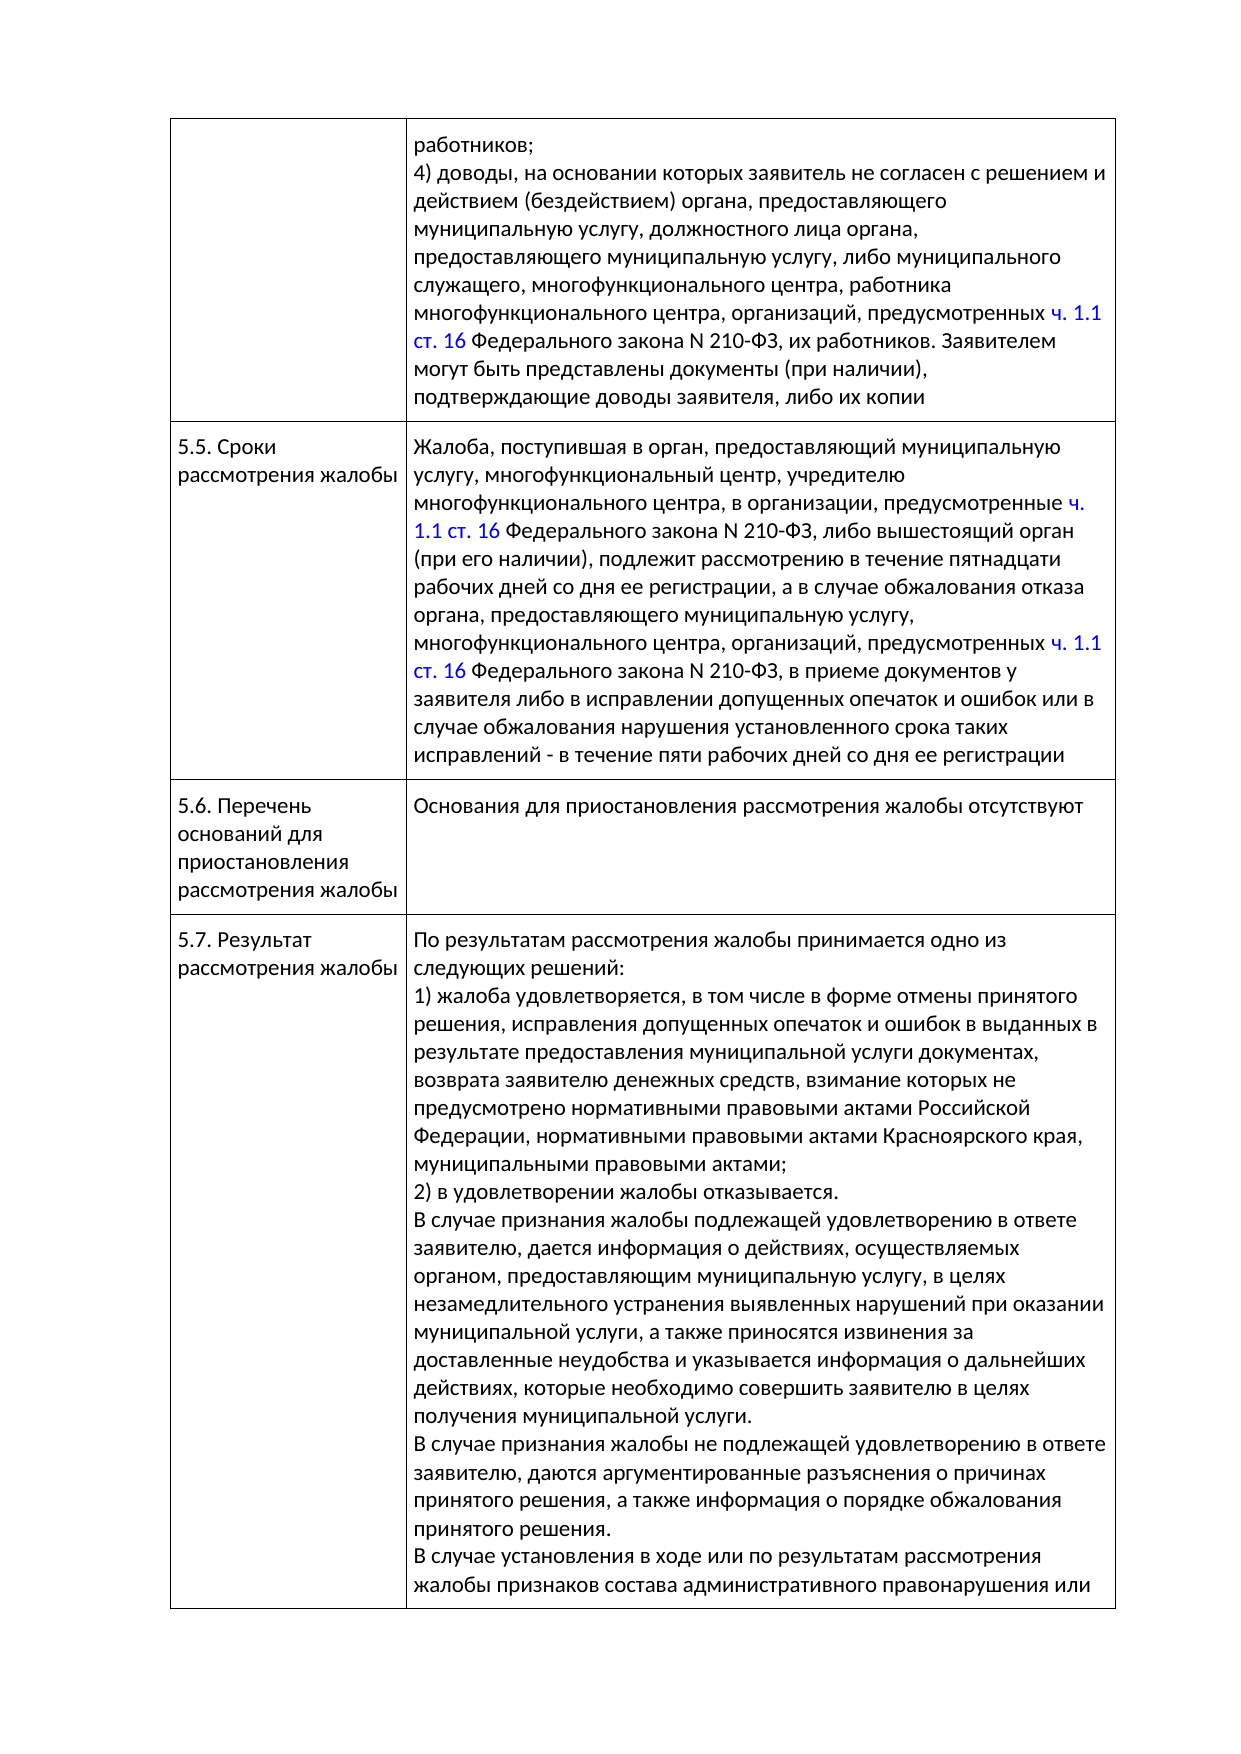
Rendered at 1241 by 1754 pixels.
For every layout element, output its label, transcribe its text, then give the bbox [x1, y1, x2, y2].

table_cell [407, 915, 1115, 1608]
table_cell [171, 119, 406, 421]
table_cell 5.5. Сроки рассмотрения жалобы [171, 422, 406, 779]
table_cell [407, 119, 1115, 421]
table_cell 5.6. Перечень оснований для приостановления рассмотрения жалобы [171, 780, 406, 913]
table_cell Основания для приостановления рассмотрения жалобы отсутствуют [407, 780, 1115, 913]
table_cell Жалоба, поступившая в орган, предоставляющий муниципальную услугу, многофункциональный центр, учредителю многофункционального центра, в организации, предусмотренные ч. 1.1 ст. 16 Федерального закона N 210-ФЗ, либо вышестоящий орган (при его наличии), подлежит рассмотрению в течение пятнадцати рабочих дней со дня ее регистрации, а в случае обжалования отказа органа, предоставляющего муниципальную услугу, многофункционального центра, организаций, предусмотренных ч. 1.1 ст. 16 Федерального закона N 210-ФЗ, в приеме документов у заявителя либо в исправлении допущенных опечаток и ошибок или в случае обжалования нарушения установленного срока таких исправлений - в течение пяти рабочих дней со дня ее регистрации [407, 422, 1115, 779]
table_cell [171, 915, 406, 1608]
